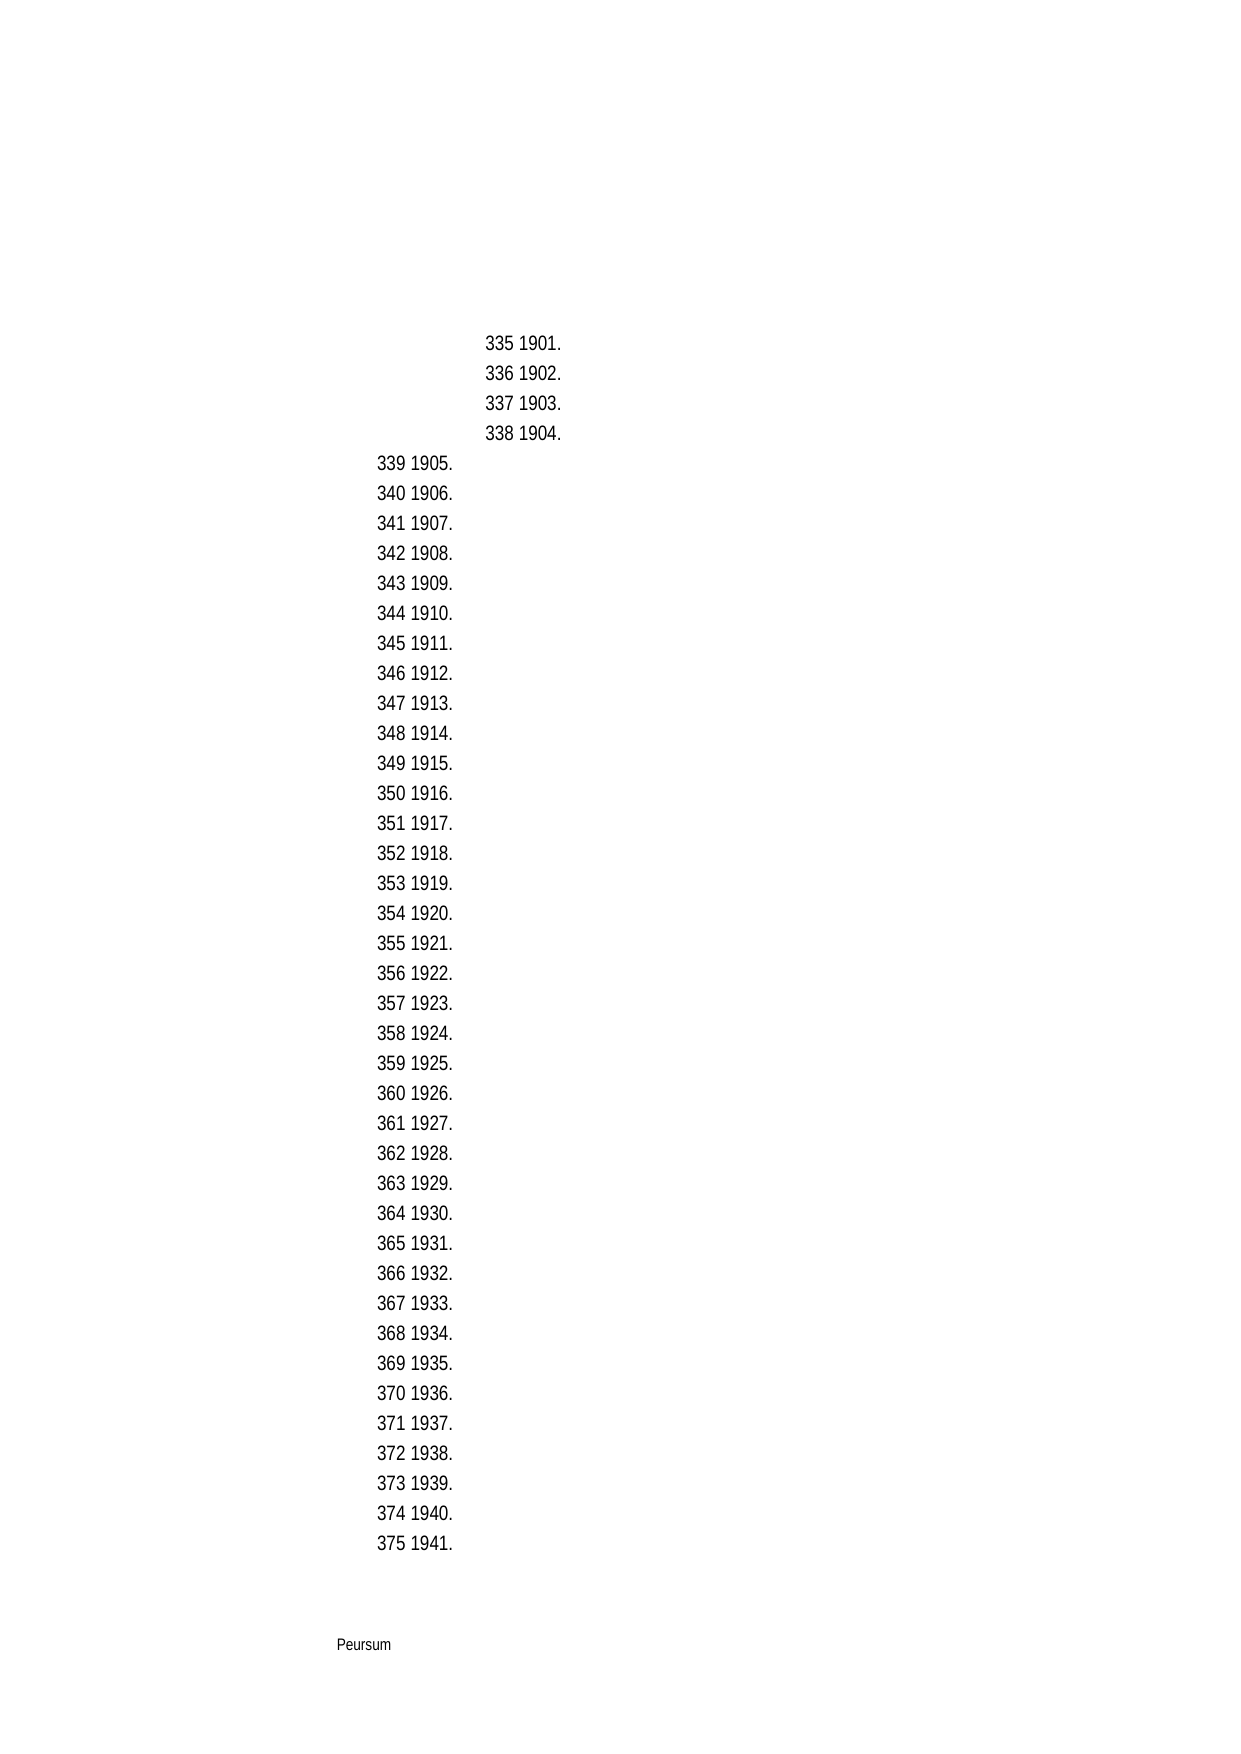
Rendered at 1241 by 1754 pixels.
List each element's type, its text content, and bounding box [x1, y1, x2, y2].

text 361 1927. [177, 1105, 1090, 1135]
text 347 1913. [177, 685, 1090, 715]
text 339 1905. [177, 445, 1090, 475]
text 340 1906. [177, 475, 1090, 505]
text 374 1940. [177, 1495, 1090, 1525]
text 372 1938. [177, 1435, 1090, 1465]
text 336 1902. [177, 355, 1090, 385]
text 338 1904. [177, 415, 1090, 445]
text 359 1925. [177, 1045, 1090, 1075]
text 367 1933. [177, 1285, 1090, 1315]
text 370 1936. [177, 1375, 1090, 1405]
text 345 1911. [177, 625, 1090, 655]
text 337 1903. [177, 385, 1090, 415]
text 360 1926. [177, 1075, 1090, 1105]
text 346 1912. [177, 655, 1090, 685]
text 373 1939. [177, 1465, 1090, 1495]
text 350 1916. [177, 775, 1090, 805]
text 366 1932. [177, 1255, 1090, 1285]
text 375 1941. [177, 1525, 1090, 1555]
text 356 1922. [177, 955, 1090, 985]
text 352 1918. [177, 835, 1090, 865]
text 343 1909. [177, 565, 1090, 595]
text 371 1937. [177, 1405, 1090, 1435]
text 354 1920. [177, 895, 1090, 925]
text 364 1930. [177, 1195, 1090, 1225]
text 349 1915. [177, 745, 1090, 775]
text 365 1931. [177, 1225, 1090, 1255]
text 363 1929. [177, 1165, 1090, 1195]
text 341 1907. [177, 505, 1090, 535]
text 353 1919. [177, 865, 1090, 895]
text 357 1923. [177, 985, 1090, 1015]
text 335 1901. [177, 325, 1090, 355]
text 348 1914. [177, 715, 1090, 745]
text 369 1935. [177, 1345, 1090, 1375]
text 355 1921. [177, 925, 1090, 955]
text 362 1928. [177, 1135, 1090, 1165]
text 342 1908. [177, 535, 1090, 565]
text 368 1934. [177, 1315, 1090, 1345]
text 358 1924. [177, 1015, 1090, 1045]
text 351 1917. [177, 805, 1090, 835]
text 344 1910. [177, 595, 1090, 625]
